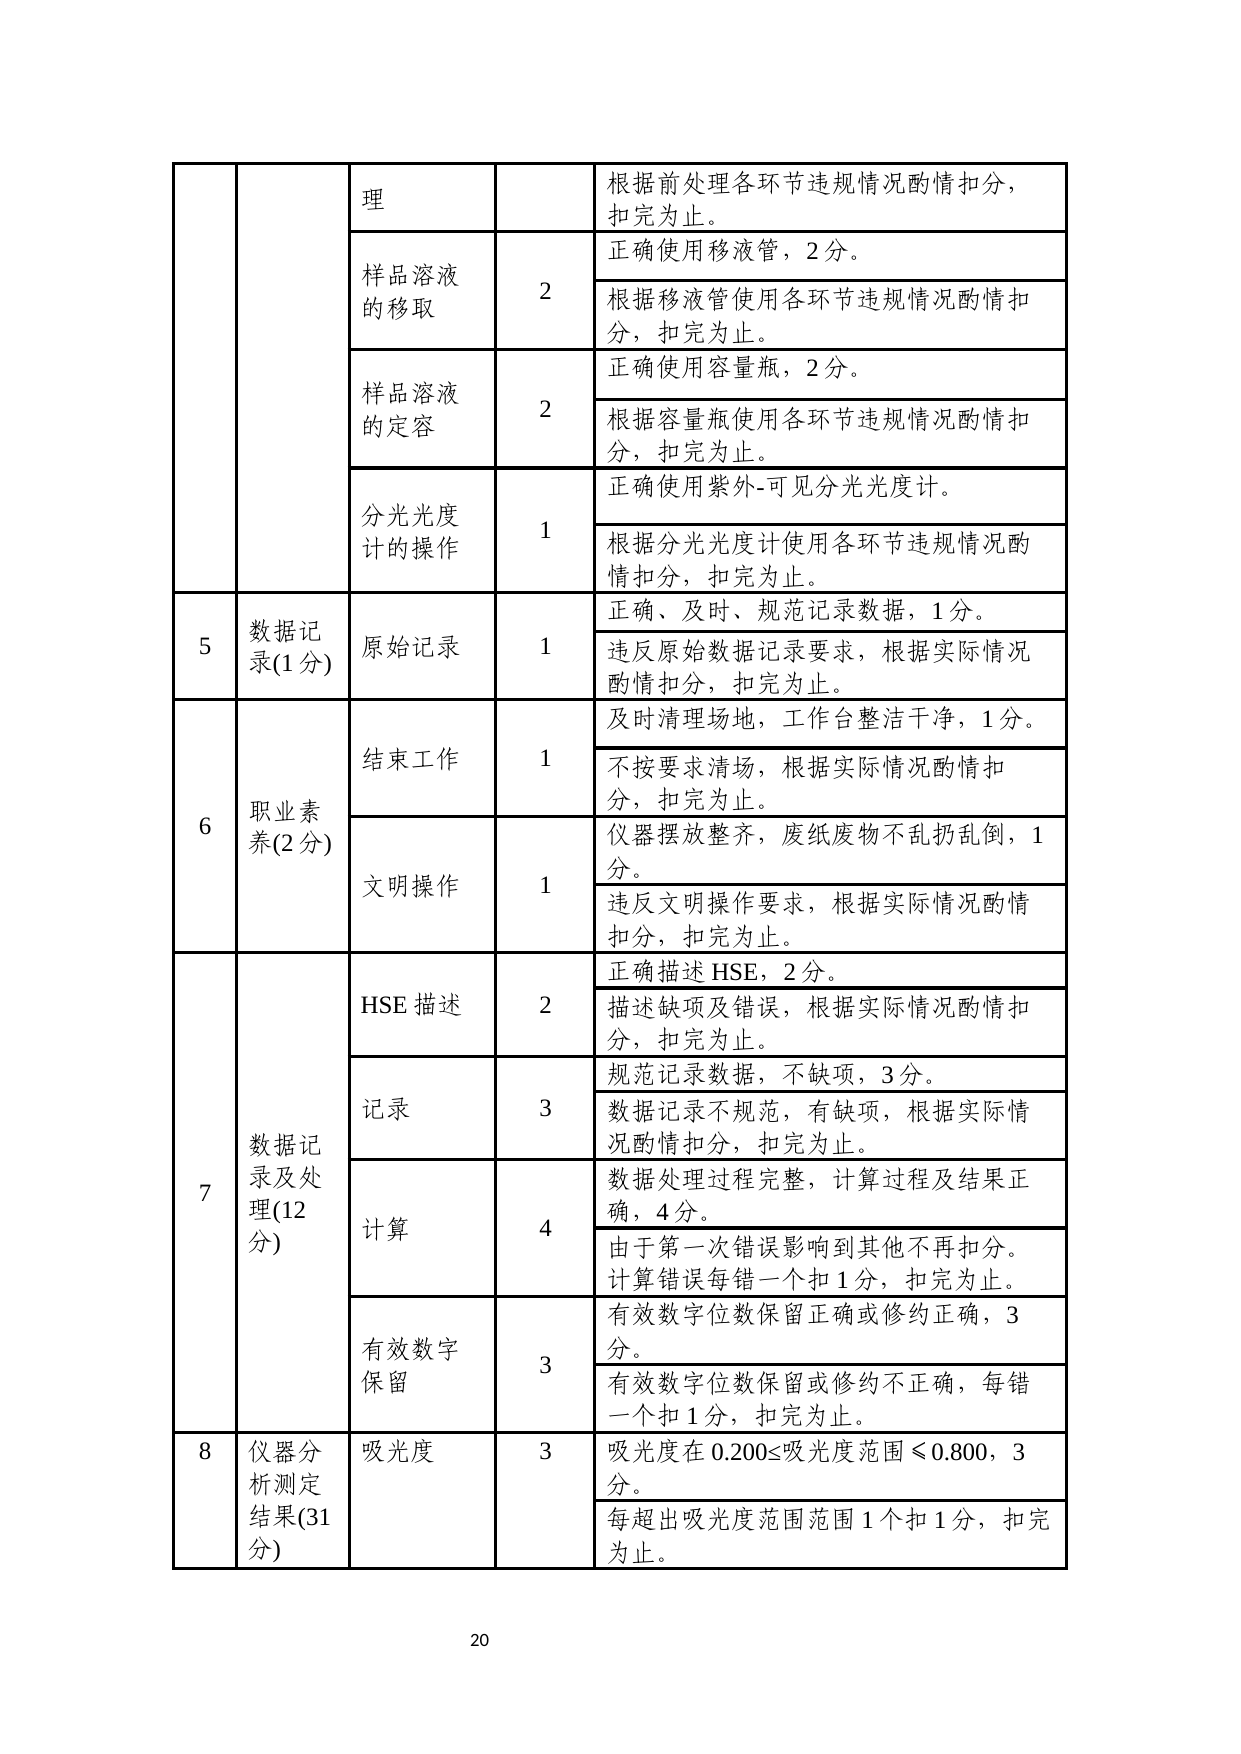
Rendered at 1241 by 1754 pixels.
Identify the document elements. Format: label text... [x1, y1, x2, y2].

table_cell 结束工作 [351, 701, 494, 814]
table_cell 3 [497, 1434, 593, 1567]
table_cell 样品前处理 [351, 165, 494, 230]
table_cell 4 [497, 1161, 593, 1294]
table_cell 数据处理过程完整，计算过程及结果正确，4分。 [596, 1161, 1065, 1226]
table_cell 1 [497, 470, 593, 591]
table_cell 8 [175, 1434, 235, 1567]
table_cell 文明操作 [351, 818, 494, 951]
table_cell 有效数字位数保留或修约不正确，每错一个扣1分，扣完为止。 [596, 1366, 1065, 1431]
table_cell 正确使用紫外-可见分光光度计。 [596, 470, 1065, 522]
table_cell 2 [497, 954, 593, 1054]
table_cell 1 [497, 594, 593, 698]
table_cell 仪器分析测定结果(31分) [238, 1434, 348, 1567]
table_cell 根据容量瓶使用各环节违规情况酌情扣分，扣完为止。 [596, 401, 1065, 466]
table_cell 有效数字位数保留正确或修约正确，3分。 [596, 1298, 1065, 1363]
table_cell 根据前处理各环节违规情况酌情扣分，扣完为止。 [596, 165, 1065, 230]
table_cell 3 [497, 1058, 593, 1158]
table_cell 原始记录 [351, 594, 494, 698]
table_cell 样品溶液的移取 [351, 233, 494, 347]
table_cell 数据记录(1分) [238, 594, 348, 698]
table_cell 1 [497, 701, 593, 814]
table_cell 正确、及时、规范记录数据，1分。 [596, 594, 1065, 630]
table_cell 吸光度 [351, 1434, 494, 1567]
table_cell 3 [497, 1298, 593, 1431]
table_cell 1 [497, 165, 593, 230]
table_cell 有效数字保留 [351, 1298, 494, 1431]
table_cell 2 [497, 351, 593, 466]
table_cell 违反文明操作要求，根据实际情况酌情扣分，扣完为止。 [596, 886, 1065, 951]
table_cell 数据记录及处理(12分) [238, 954, 348, 1431]
table_cell 规范记录数据，不缺项，3分。 [596, 1058, 1065, 1090]
table_cell 根据移液管使用各环节违规情况酌情扣分，扣完为止。 [596, 282, 1065, 347]
table_cell 仪器摆放整齐，废纸废物不乱扔乱倒，1分。 [596, 818, 1065, 883]
table_cell 5 [175, 594, 235, 698]
table_cell 不按要求清场，根据实际情况酌情扣分，扣完为止。 [596, 750, 1065, 814]
table_cell 分光光度计的操作 [351, 470, 494, 591]
table_cell 样品溶液的定容 [351, 351, 494, 466]
table_cell 数据记录不规范，有缺项，根据实际情况酌情扣分，扣完为止。 [596, 1093, 1065, 1158]
table_cell 2 [497, 233, 593, 347]
table_cell 1 [497, 818, 593, 951]
table_cell 正确使用容量瓶，2分。 [596, 351, 1065, 398]
table_cell 正确使用移液管，2分。 [596, 233, 1065, 279]
table_cell 吸光度在0.200≤吸光度范围≤0.800，3分。 [596, 1434, 1065, 1499]
table_cell 7 [175, 954, 235, 1431]
table_cell 及时清理场地，工作台整洁干净，1分。 [596, 701, 1065, 746]
table_cell 记录 [351, 1058, 494, 1158]
table_cell 正确描述HSE，2分。 [596, 954, 1065, 986]
table_cell 6 [175, 701, 235, 951]
table_cell 每超出吸光度范围范围1个扣1分，扣完为止。 [596, 1502, 1065, 1567]
table_cell HSE描述 [351, 954, 494, 1054]
table_cell 根据分光光度计使用各环节违规情况酌情扣分，扣完为止。 [596, 526, 1065, 591]
table_cell 违反原始数据记录要求，根据实际情况酌情扣分，扣完为止。 [596, 633, 1065, 698]
table_cell 由于第一次错误影响到其他不再扣分。计算错误每错一个扣1分，扣完为止。 [596, 1230, 1065, 1294]
table_cell 描述缺项及错误，根据实际情况酌情扣分，扣完为止。 [596, 990, 1065, 1054]
table_cell 计算 [351, 1161, 494, 1294]
table_cell 职业素养(2分) [238, 701, 348, 951]
